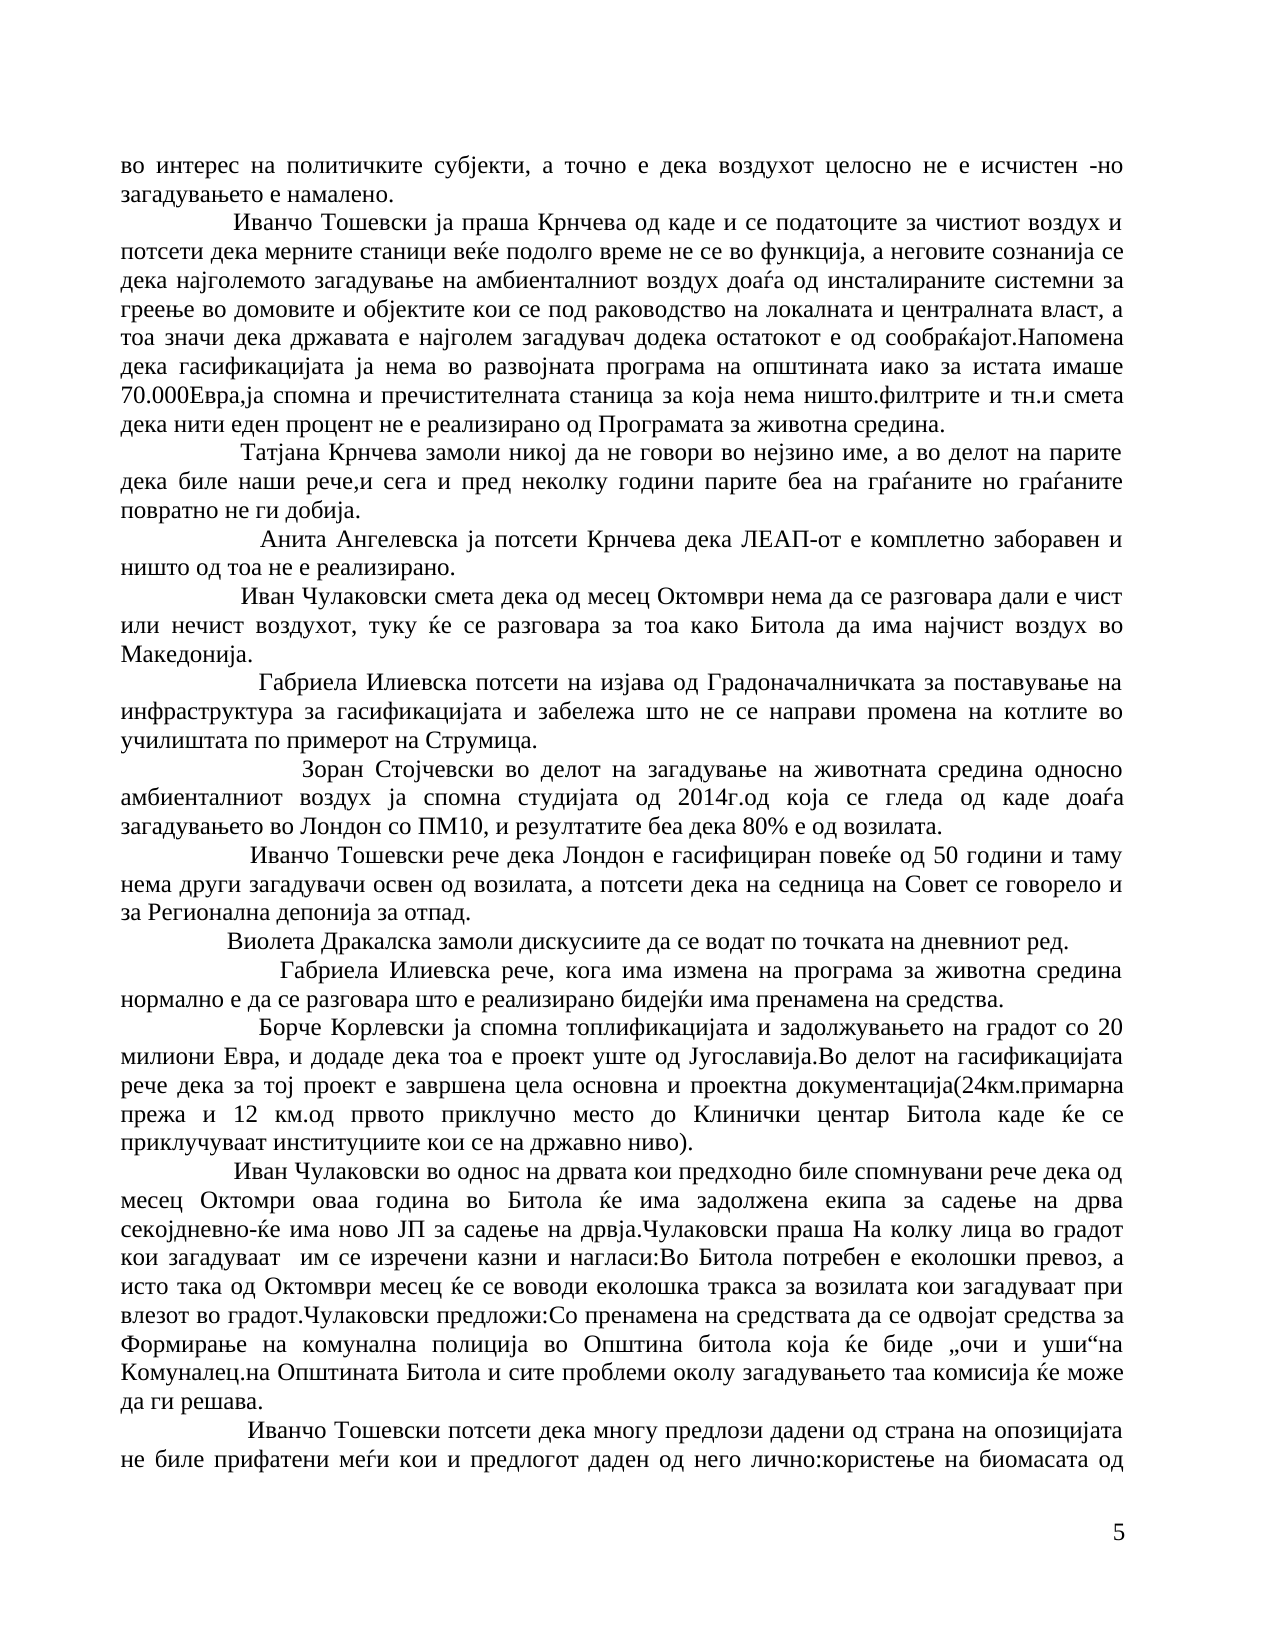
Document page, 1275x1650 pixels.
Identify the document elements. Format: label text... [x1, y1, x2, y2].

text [120, 1415, 1125, 1472]
text Иванчо Тошевски рече дека Лондон е гасифициран повеќе од 50 години и таму нема други загадувачи освен од возилата, а потсети дека на седница на Совет се говорело и за Регионална депонија за отпад. [120, 840, 1125, 926]
text Габриела Илиевска потсети на изјава од Градоначалничката за поставување на инфраструктура за гасификацијата и забележа што не се направи промена на котлите во училиштата по примерот на Струмица. [120, 667, 1125, 754]
text Зоран Стојчевски во делот на загадување на животната средина односно амбиенталниот воздух ја спомна студијата од 2014г.од која се гледа од каде доаѓа загадувањето во Лондон со ПМ10, и резултатите беа дека 80% е од возилата. [120, 754, 1125, 840]
text Иванчо Тошевски ја праша Крнчева од каде и се податоците за чистиот воздух и потсети дека мерните станици веќе подолго време не се во функција, а неговите сознанија се дека најголемото загадување на амбиенталниот воздух доаѓа од инсталираните системни за греење во домовите и објектите кои се под раководство на локалната и централната власт, а тоа значи дека државата е најголем загадувач додека остатокот е од сообраќајот.Напомена дека гасификацијата ја нема во развојната програма на општината иако за истата имаше 70.000Евра,ја спомна и пречистителната станица за која нема ништо.филтрите и тн.и смета дека нити еден процент не е реализирано од Програмата за животна средина. [120, 207, 1125, 437]
text Виолета Дракалска замоли дискусиите да се водат по точката на дневниот ред. [120, 926, 1125, 955]
text Анита Ангелевска ја потсети Крнчева дека ЛЕАП-от е комплетно заборавен и ништо од тоа не е реализирано. [120, 524, 1125, 581]
text Иван Чулаковски во однос на дрвата кои предходно биле спомнувани рече дека од месец Октомри оваа година во Битола ќе има задолжена екипа за садење на дрва секојдневно-ќе има ново ЈП за садење на дрвја.Чулаковски праша На колку лица во градот кои загадуваат им се изречени казни и нагласи:Во Битола потребен е еколошки превоз, а исто така од Октомври месец ќе се воводи еколошка тракса за возилата кои загадуваат при влезот во градот.Чулаковски предложи:Со пренамена на средствата да се одвојат средства за Формирање на комунална полиција во Општина битола која ќе биде „очи и уши“на Комуналец.на Општината Битола и сите проблеми околу загадувањето таа комисија ќе може да ги решава. [120, 1156, 1125, 1415]
text Татјана Крнчева замоли никој да не говори во нејзино име, а во делот на парите дека биле наши рече,и сега и пред неколку години парите беа на граѓаните но граѓаните повратно не ги добија. [120, 437, 1125, 524]
text Борче Корлевски ја спомна топлификацијата и задолжувањето на градот со 20 милиони Евра, и додаде дека тоа е проект уште од Југославија.Во делот на гасификацијата рече дека за тој проект е завршена цела основна и проектна документација(24км.примарна прежа и 12 км.од првото приклучно место до Клинички центар Битола каде ќе се приклучуваат институциите кои се на државно ниво). [120, 1012, 1125, 1156]
text Иван Чулаковски смета дека од месец Октомври нема да се разговара дали е чист или нечист воздухот, туку ќе се разговара за тоа како Битола да има најчист воздух во Македонија. [120, 581, 1125, 667]
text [120, 150, 1125, 207]
text Габриела Илиевска рече, кога има измена на програма за животна средина нормално е да се разговара што е реализирано бидејќи има пренамена на средства. [120, 955, 1125, 1012]
